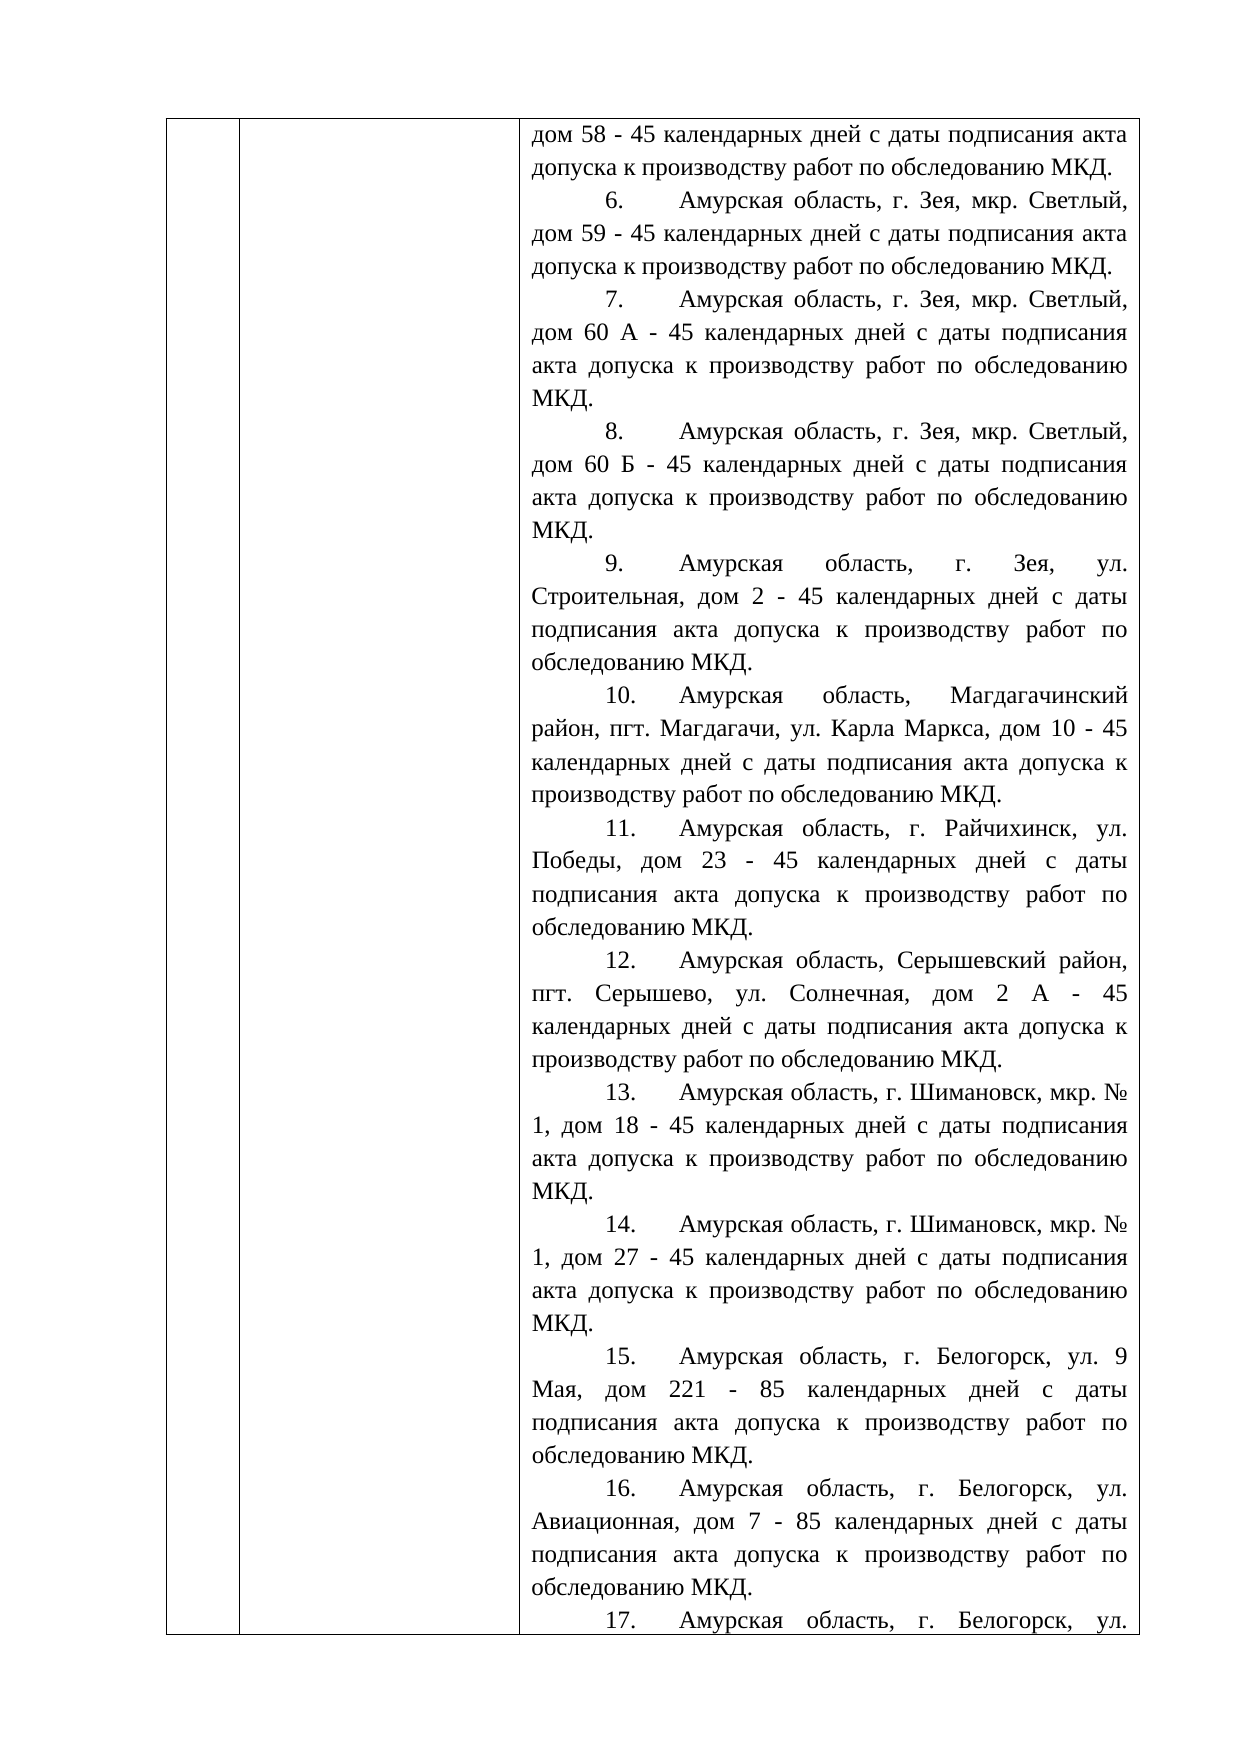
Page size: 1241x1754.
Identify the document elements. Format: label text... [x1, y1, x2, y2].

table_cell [240, 119, 519, 1634]
table_cell 9 [167, 119, 239, 1634]
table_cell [520, 119, 1139, 1634]
